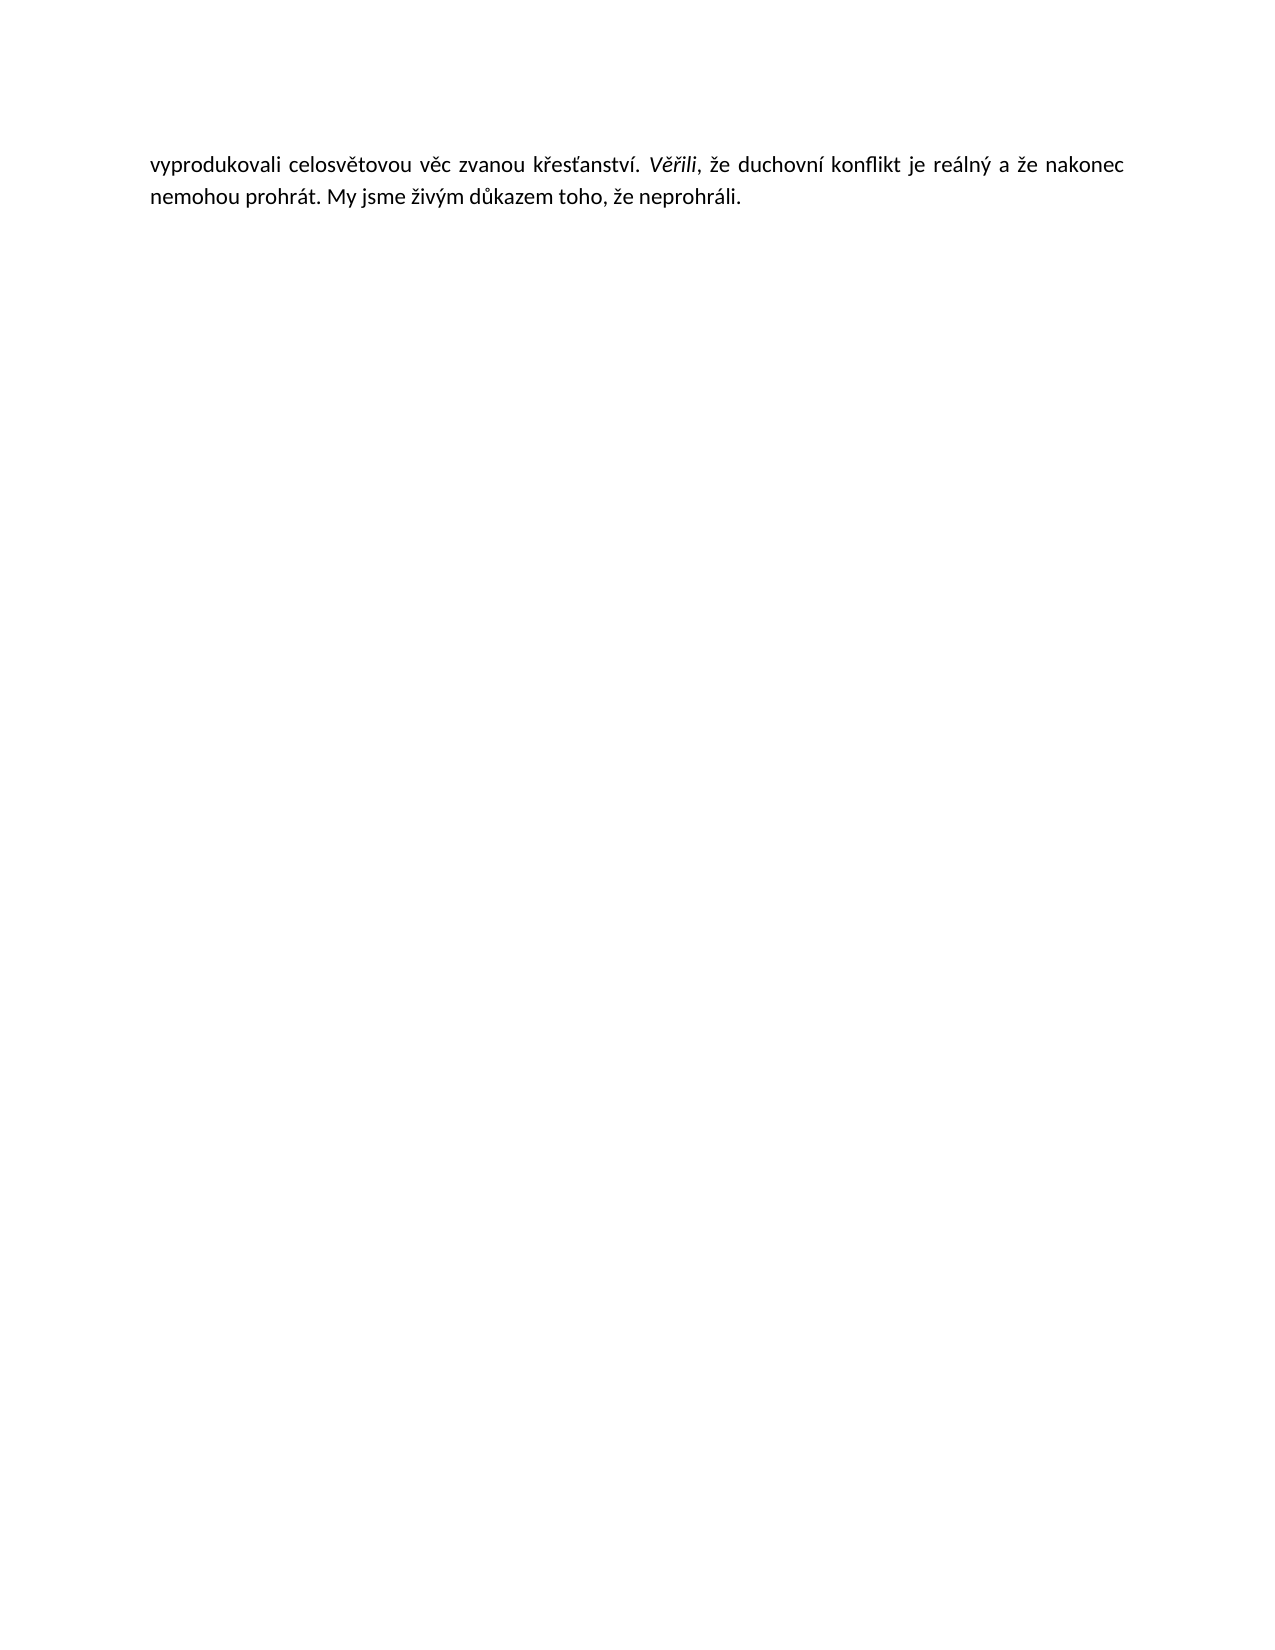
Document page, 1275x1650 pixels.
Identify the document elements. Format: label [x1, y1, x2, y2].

text [150, 150, 1125, 210]
